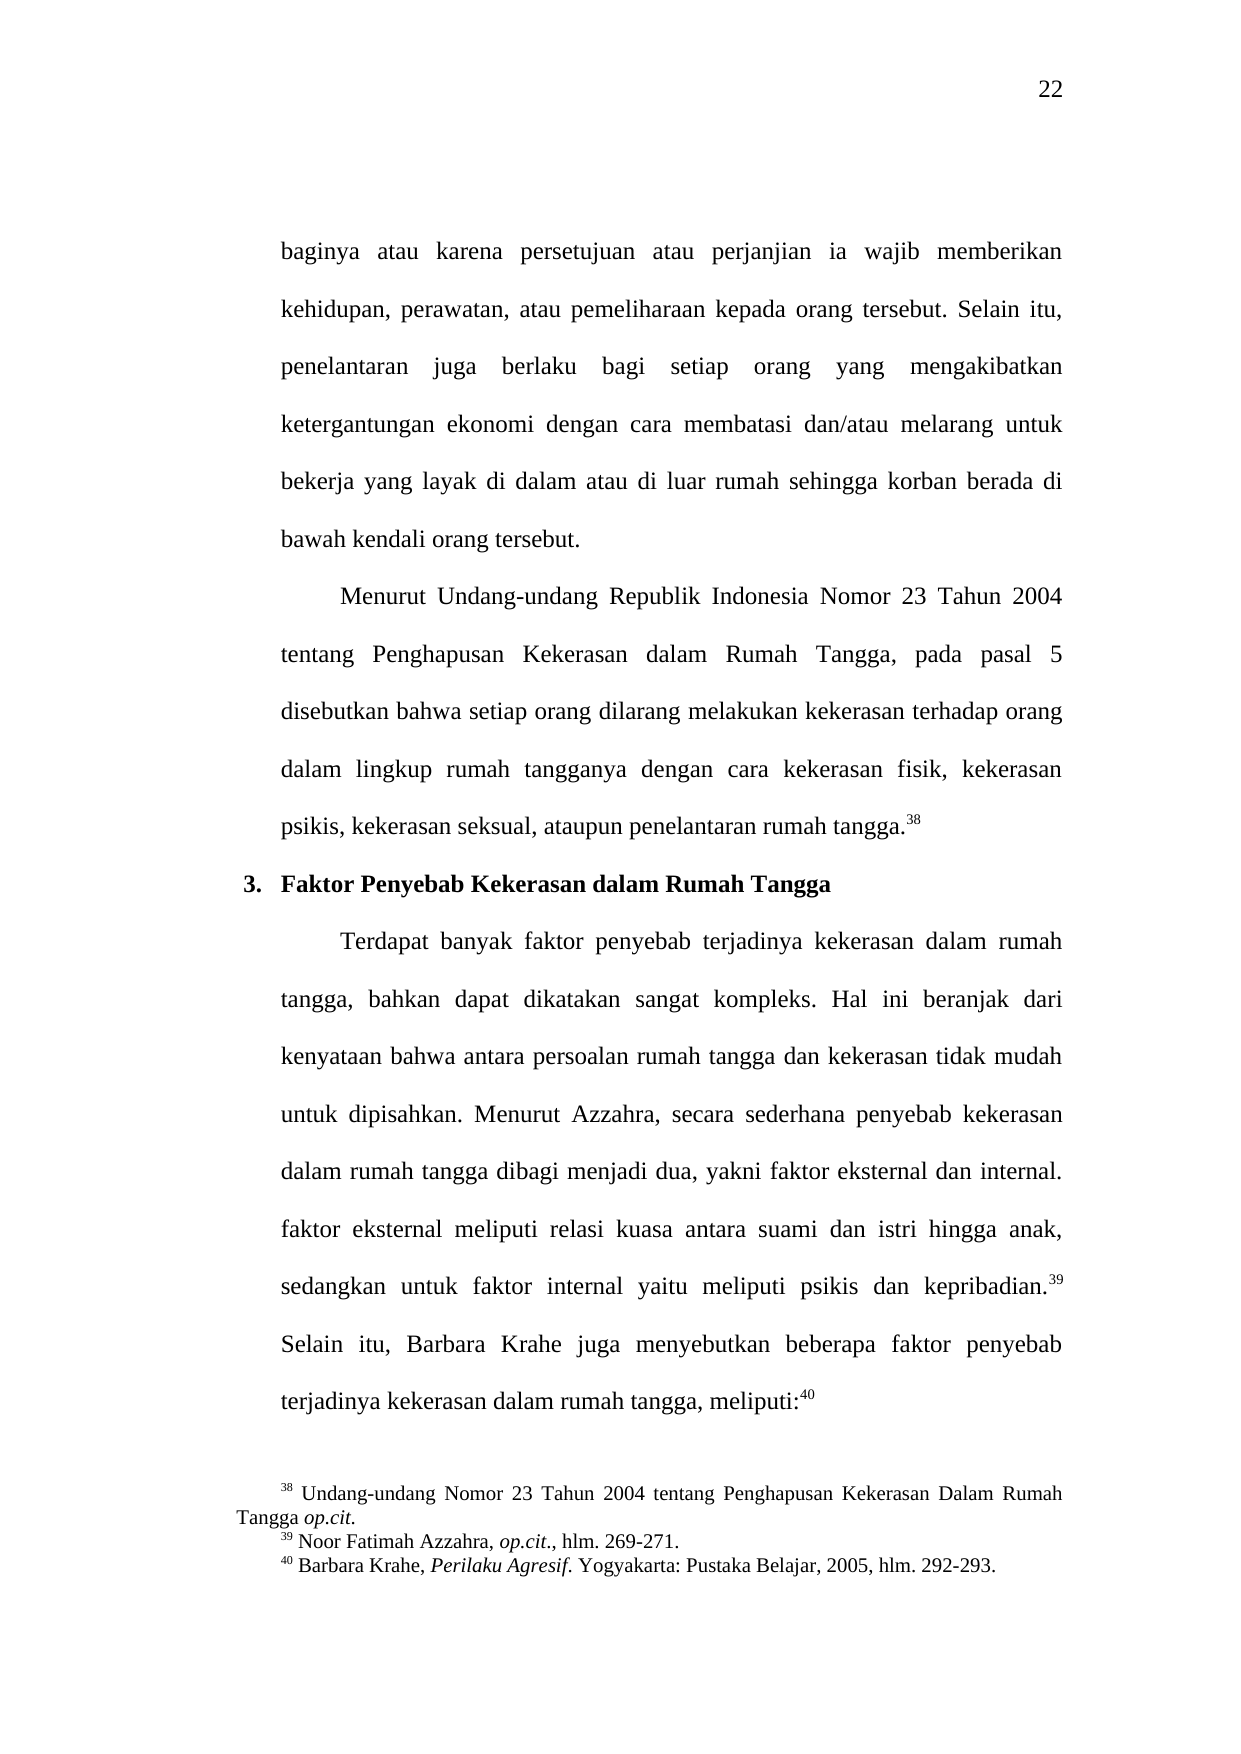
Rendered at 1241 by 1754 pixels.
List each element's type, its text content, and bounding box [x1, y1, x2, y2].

list Menurut Undang-undang Republik Indonesia Nomor 23 Tahun 2004 tentang Penghapusan Kekerasan dalam Rumah Tangga, pada pasal 5 disebutkan bahwa setiap orang dilarang melakukan kekerasan terhadap orang dalam lingkup rumah tangganya dengan cara kekerasan fisik, kekerasan psikis, kekerasan seksual, ataupun penelantaran rumah tangga. [281, 581, 1063, 840]
list Terdapat banyak faktor penyebab terjadinya kekerasan dalam rumah tangga, bahkan dapat dikatakan sangat kompleks. Hal ini beranjak dari kenyataan bahwa antara persoalan rumah tangga dan kekerasan tidak mudah untuk dipisahkan. Menurut Azzahra, secara sederhana penyebab kekerasan dalam rumah tangga dibagi menjadi dua, yakni faktor eksternal dan internal. faktor eksternal meliputi relasi kuasa antara suami dan istri hingga anak, sedangkan untuk faktor internal yaitu meliputi psikis dan kepribadian. Selain itu, Barbara Krahe juga menyebutkan beberapa faktor penyebab terjadinya kekerasan dalam rumah tangga, meliputi: [281, 926, 1063, 1415]
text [281, 236, 1063, 552]
list Faktor Penyebab Kekerasan dalam Rumah Tangga [243, 869, 1063, 897]
